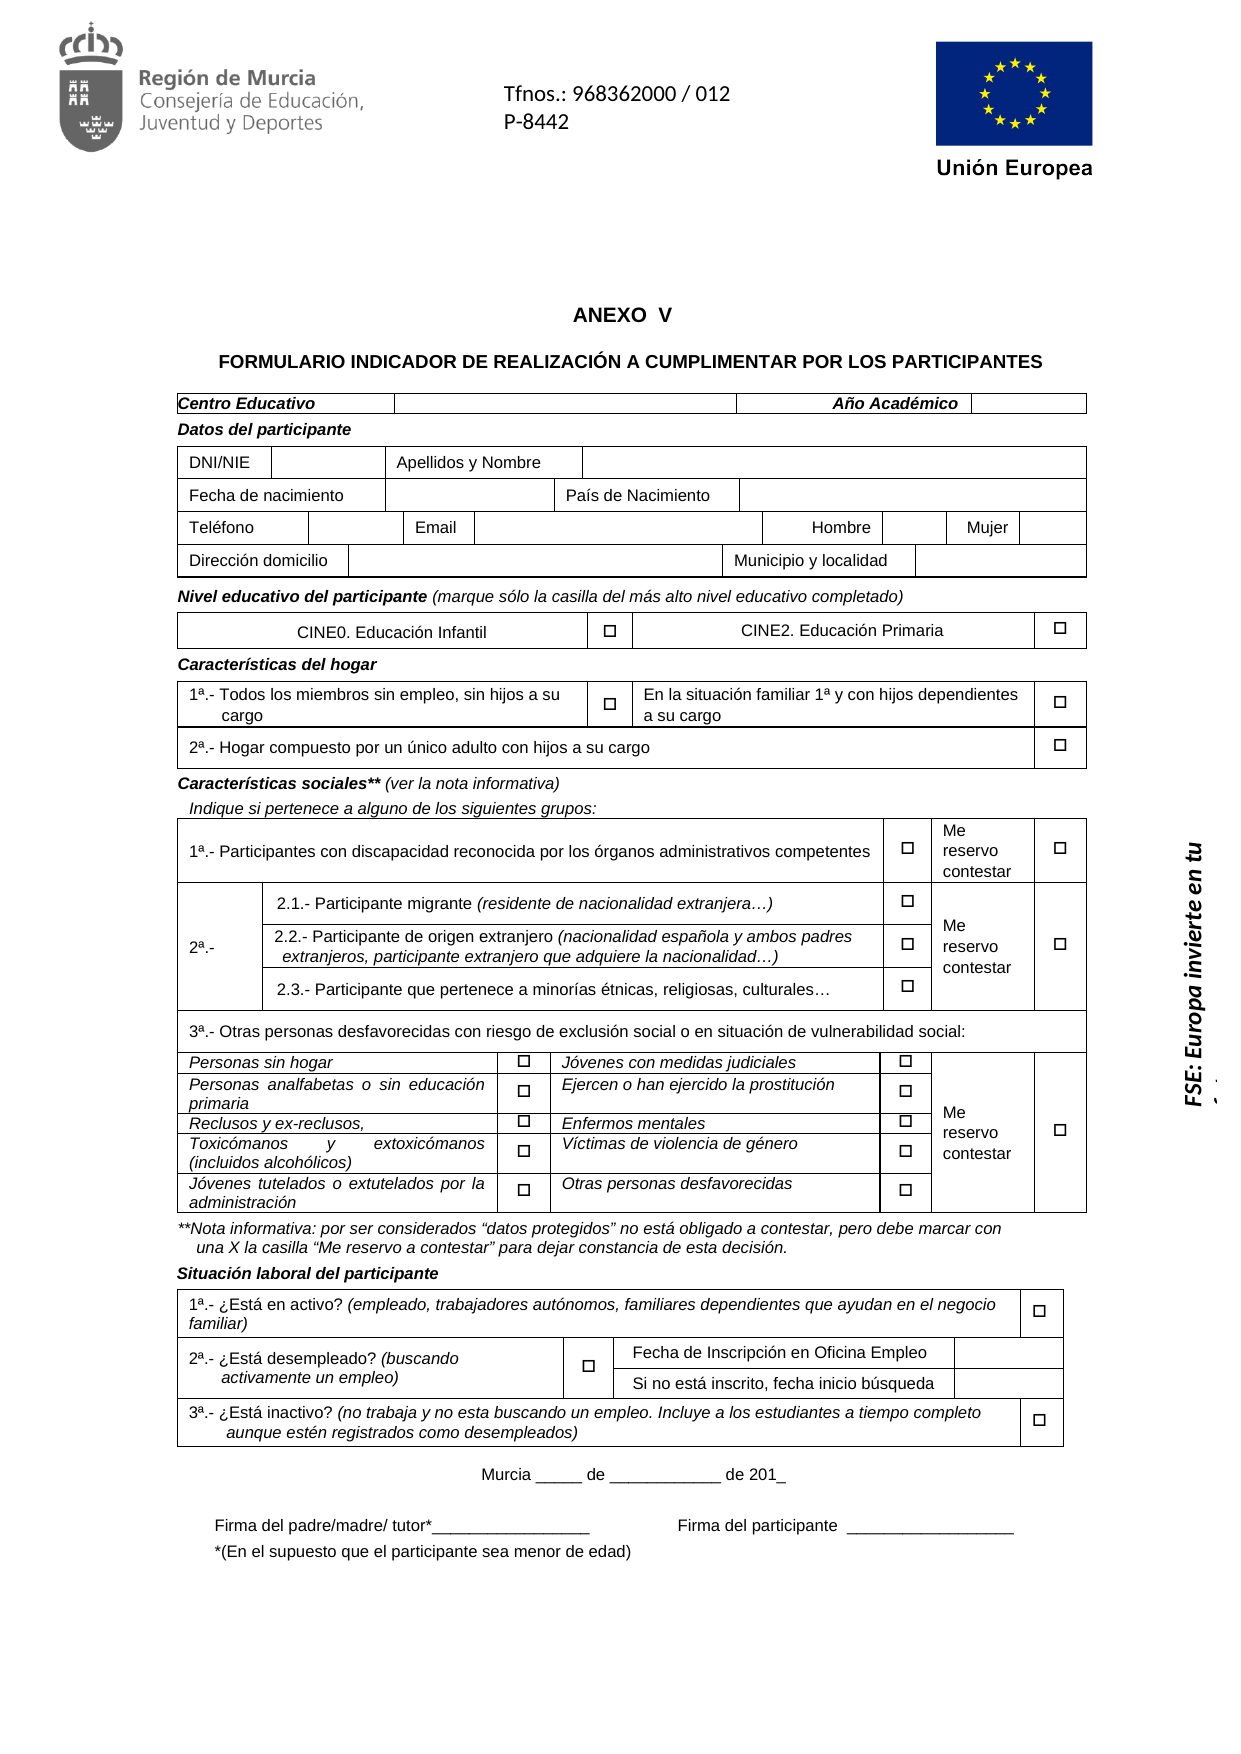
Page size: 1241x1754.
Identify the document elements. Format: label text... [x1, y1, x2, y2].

table_cell Ejercen o han ejercido la prostitución [551, 1074, 879, 1113]
table_cell CINE2. Educación Primaria [633, 613, 1034, 648]
table_cell [933, 414, 1086, 446]
table_cell Fecha de Inscripción en Oficina Empleo [614, 1338, 954, 1367]
table_cell [498, 1053, 550, 1073]
table_cell Indique si pertenece a alguno de los siguientes grupos: [178, 799, 1086, 818]
table_cell Reclusos y ex-reclusos, [178, 1114, 497, 1133]
table_cell [498, 1174, 550, 1212]
table_header Centro Educativo [178, 394, 394, 413]
table_cell [1035, 613, 1086, 648]
table_cell Municipio y localidad [723, 545, 915, 576]
table_header Situación laboral del participante [177, 1258, 979, 1289]
table_cell 3ª.- Otras personas desfavorecidas con riesgo de exclusión social o en situación de vulnerabilidad social: [178, 1011, 1086, 1052]
table_cell 2ª.- ¿Está desempleado? (buscando activamente un empleo) [178, 1338, 563, 1398]
table_cell Jóvenes tutelados o extutelados por la administración [178, 1174, 497, 1212]
table_cell Características sociales** (ver la nota informativa) [178, 769, 700, 799]
table_cell [1035, 819, 1086, 882]
table_cell Si no está inscrito, fecha inicio búsqueda [614, 1369, 954, 1398]
table_header [972, 394, 1086, 413]
table_cell País de Nacimiento [555, 479, 739, 511]
table_cell Otras personas desfavorecidas [551, 1174, 879, 1212]
table_cell [564, 1338, 613, 1398]
table_cell [884, 925, 931, 967]
table_cell [498, 1134, 550, 1172]
table_cell [1021, 1290, 1063, 1337]
table_cell [884, 819, 931, 882]
table_cell Me reservo contestar [932, 1053, 1034, 1212]
table_cell Mujer [947, 512, 1019, 544]
table_cell [1035, 883, 1086, 1010]
table_cell [740, 479, 1086, 511]
text *(En el supuesto que el participante sea menor de edad) [214, 1541, 1029, 1561]
table_cell Personas sin hogar [178, 1053, 497, 1073]
table_cell 2ª.- Hogar compuesto por un único adulto con hijos a su cargo [178, 728, 1034, 767]
table_cell Teléfono [178, 512, 308, 544]
table_cell [881, 1174, 931, 1212]
table_cell Jóvenes con medidas judiciales [551, 1053, 879, 1073]
table_cell 1ª.- Participantes con discapacidad reconocida por los órganos administrativos competentes [178, 819, 883, 882]
table_cell [386, 479, 554, 511]
text ANEXO V [177, 303, 1063, 327]
text **Nota informativa: por ser considerados “datos protegidos” no está obligado a contestar, pero debe marcar con una X la casilla “Me reservo a contestar” para dejar constancia de esta decisión. [177, 1219, 1028, 1257]
subtitle FORMULARIO INDICADOR DE REALIZACIÓN A CUMPLIMENTAR POR LOS PARTICIPANTES [158, 351, 1103, 372]
table_cell 3ª.- ¿Está inactivo? (no trabaja y no esta buscando un empleo. Incluye a los estudiantes a tiempo completo aunque estén registrados como desempleados) [178, 1399, 1020, 1446]
table_cell En la situación familiar 1ª y con hijos dependientes a su cargo [633, 682, 1034, 726]
table_cell Dirección domicilio [178, 545, 348, 576]
table_cell Fecha de nacimiento [178, 479, 385, 511]
table_cell Email [404, 512, 474, 544]
table_header [395, 394, 736, 413]
table_cell [588, 613, 632, 648]
table_cell DNI/NIE [178, 447, 271, 478]
text Firma del padre/madre/ tutor*_________________ Firma del participante __________________ [214, 1516, 1029, 1535]
table_cell CINE0. Educación Infantil [178, 613, 587, 648]
table_cell [881, 1074, 931, 1113]
table_cell Me reservo contestar [932, 819, 1034, 882]
picture [929, 37, 1104, 185]
table_cell 2.1.- Participante migrante (residente de nacionalidad extranjera…) [263, 883, 883, 924]
table_cell [881, 1134, 931, 1172]
table_cell [955, 1369, 1063, 1398]
table_cell Personas analfabetas o sin educación primaria [178, 1074, 497, 1113]
table_cell 2.2.- Participante de origen extranjero (nacionalidad española y ambos padres extranjeros, participante extranjero que adquiere la nacionalidad…) [263, 925, 883, 967]
table_cell Hombre [763, 512, 882, 544]
table_cell [309, 512, 403, 544]
table_cell [916, 545, 1086, 576]
table_cell [1021, 1399, 1063, 1446]
table_header Año Académico [737, 394, 971, 413]
table_cell Nivel educativo del participante (marque sólo la casilla del más alto nivel educativo completado) [178, 578, 1086, 612]
table_cell 2.3.- Participante que pertenece a minorías étnicas, religiosas, culturales… [263, 968, 883, 1010]
table_cell [659, 414, 933, 446]
table_cell [955, 1338, 1063, 1367]
table_cell Toxicómanos y extoxicómanos (incluidos alcohólicos) [178, 1134, 497, 1172]
table_cell Apellidos y Nombre [386, 447, 582, 478]
table_cell [1035, 728, 1086, 767]
table_cell [498, 1074, 550, 1113]
table_cell Me reservo contestar [932, 883, 1034, 1010]
table_cell 1ª.- ¿Está en activo? (empleado, trabajadores autónomos, familiares dependientes que ayudan en el negocio familiar) [178, 1290, 1020, 1337]
table_cell [1035, 1053, 1086, 1212]
table_cell Enfermos mentales [551, 1114, 879, 1133]
subtitle Murcia _____ de ____________ de 201_ [233, 1447, 1033, 1484]
table_cell [475, 512, 762, 544]
table_cell [883, 512, 946, 544]
table_cell [272, 447, 385, 478]
table_cell [881, 1053, 931, 1073]
table_cell Características del hogar [178, 649, 1086, 681]
table_cell 1ª.- Todos los miembros sin empleo, sin hijos a su cargo [178, 682, 587, 726]
table_cell 2ª.- [178, 883, 262, 1010]
table_cell [498, 1114, 550, 1133]
table_cell [588, 682, 632, 726]
table_cell [1020, 512, 1086, 544]
picture [48, 11, 454, 154]
table_cell [349, 545, 722, 576]
table_cell [1035, 682, 1086, 726]
table_cell [881, 1114, 931, 1133]
table_cell Víctimas de violencia de género [551, 1134, 879, 1172]
table_cell [583, 447, 1086, 478]
table_cell [884, 883, 931, 924]
table_cell Datos del participante [178, 414, 658, 446]
table_cell [884, 968, 931, 1010]
